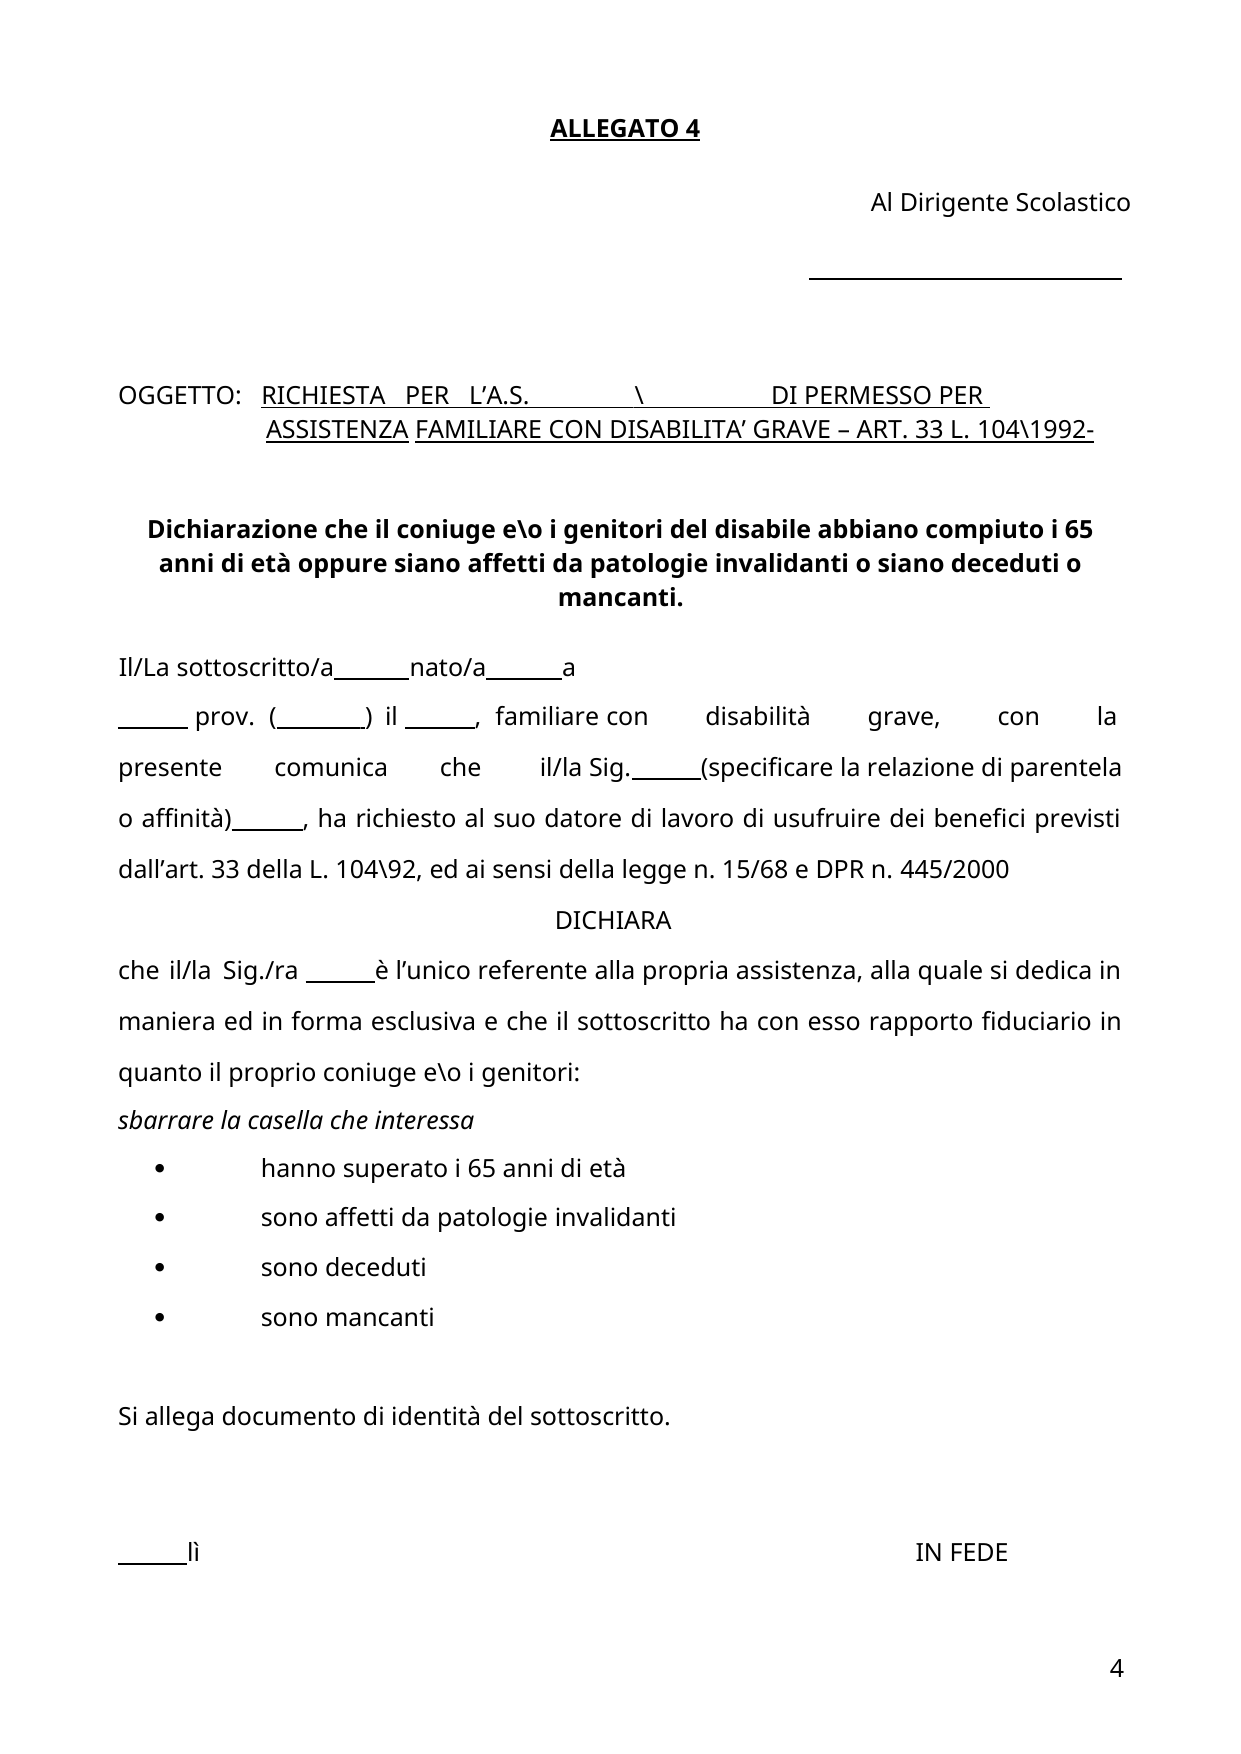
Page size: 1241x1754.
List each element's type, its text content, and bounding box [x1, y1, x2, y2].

text Al Dirigente Scolastico [871, 185, 1198, 219]
list hanno superato i 65 anni di età [155, 1151, 1198, 1184]
text Si allega documento di identità del sottoscritto. [118, 1399, 1198, 1433]
subtitle ALLEGATO 4 [96, 110, 700, 144]
text prov. ( ) il , familiare con disabilità grave, con la presente comunica che il/la Sig. (specificare la relazione di parentela o affinità) , ha richiesto al suo datore di lavoro di usufruire dei benefici previsti dall’art. 33 della L. 104\92, ed ai sensi della legge n. 15/68 e DPR n. 445/2000 [118, 699, 1122, 886]
text DICHIARA [554, 903, 1198, 937]
text sbarrare la casella che interessa [118, 1105, 1198, 1135]
subtitle Dichiarazione che il coniuge e\o i genitori del disabile abbiano compiuto i 65 anni di età oppure siano affetti da patologie invalidanti o siano deceduti o mancanti. [135, 512, 1107, 614]
list sono mancanti [155, 1299, 1198, 1333]
text lì IN FEDE [118, 1534, 1198, 1568]
text Il/La sottoscritto/a nato/a a [118, 649, 1198, 683]
list sono affetti da patologie invalidanti [155, 1200, 1198, 1234]
text che il/la Sig./ra è l’unico referente alla propria assistenza, alla quale si dedica in maniera ed in forma esclusiva e che il sottoscritto ha con esso rapporto fiduciario in quanto il proprio coniuge e\o i genitori: [118, 952, 1123, 1088]
list sono deceduti [155, 1250, 1198, 1284]
text OGGETTO: RICHIESTA PER L’A.S. \ DI PERMESSO PER ASSISTENZA FAMILIARE CON DISABILITA’ GRAVE – ART. 33 L. 104\1992- [118, 378, 1121, 446]
